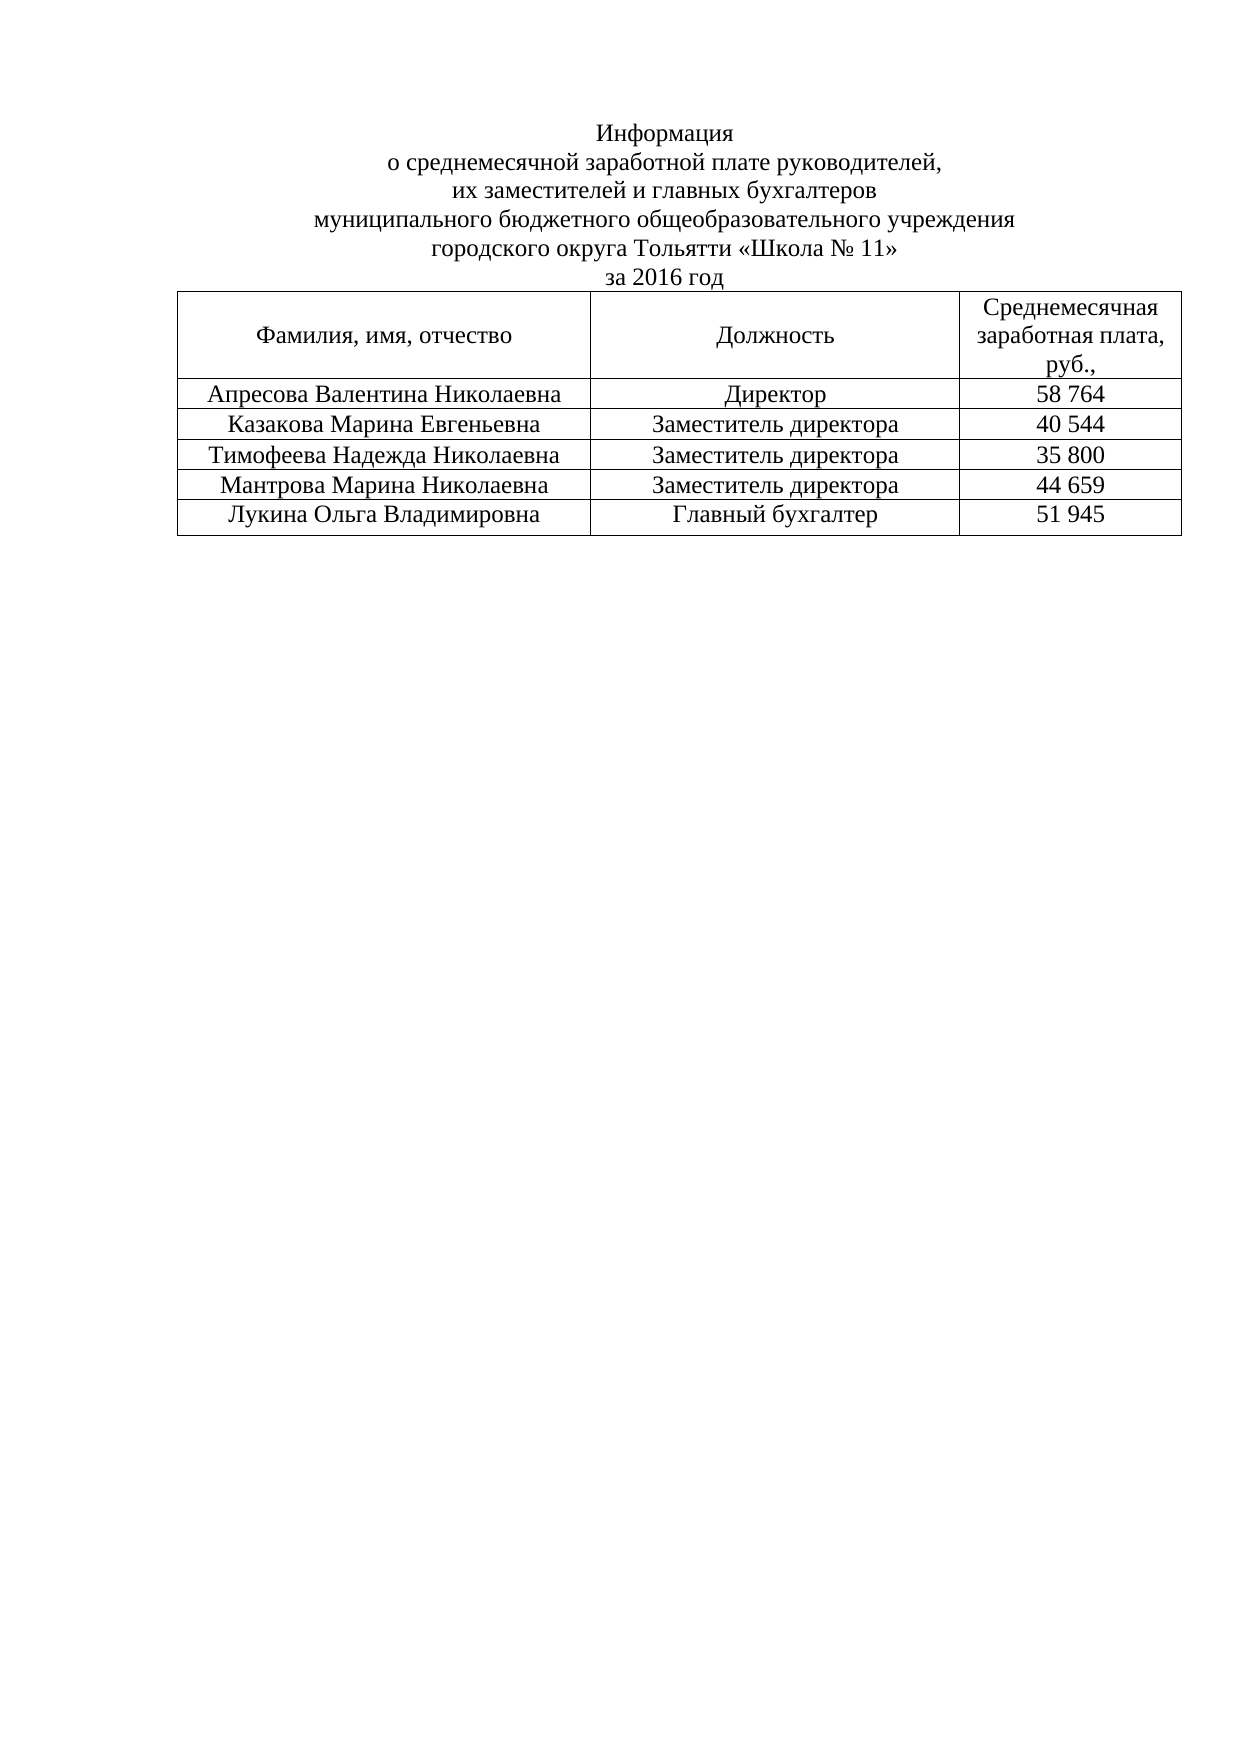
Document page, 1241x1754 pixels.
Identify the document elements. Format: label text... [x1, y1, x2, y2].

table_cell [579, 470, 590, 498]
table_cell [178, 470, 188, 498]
text муниципального бюджетного общеобразовательного учреждения [177, 204, 1152, 233]
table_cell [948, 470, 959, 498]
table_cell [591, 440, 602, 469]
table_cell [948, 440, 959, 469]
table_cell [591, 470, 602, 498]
table_cell Заместитель директора [591, 409, 959, 439]
table_cell 40 544 [960, 409, 1181, 439]
table_cell Главный бухгалтер [591, 500, 959, 534]
text Информация [177, 118, 1152, 147]
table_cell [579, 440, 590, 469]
table_cell Казакова Марина Евгеньевна [178, 409, 590, 439]
text за 2016 год [177, 262, 1152, 291]
table_cell Лукина Ольга Владимировна [178, 500, 590, 534]
table_header Среднемесячная заработная плата, руб., [960, 292, 1181, 378]
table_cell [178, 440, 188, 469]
text их заместителей и главных бухгалтеров [177, 176, 1152, 204]
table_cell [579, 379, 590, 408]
text о среднемесячной заработной плате руководителей, [177, 147, 1152, 176]
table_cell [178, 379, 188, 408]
table_cell 51 945 [960, 500, 1181, 534]
table_header Должность [591, 292, 959, 378]
table_header Фамилия, имя, отчество [178, 292, 590, 378]
text городского округа Тольятти «Школа № 11» [177, 233, 1152, 262]
